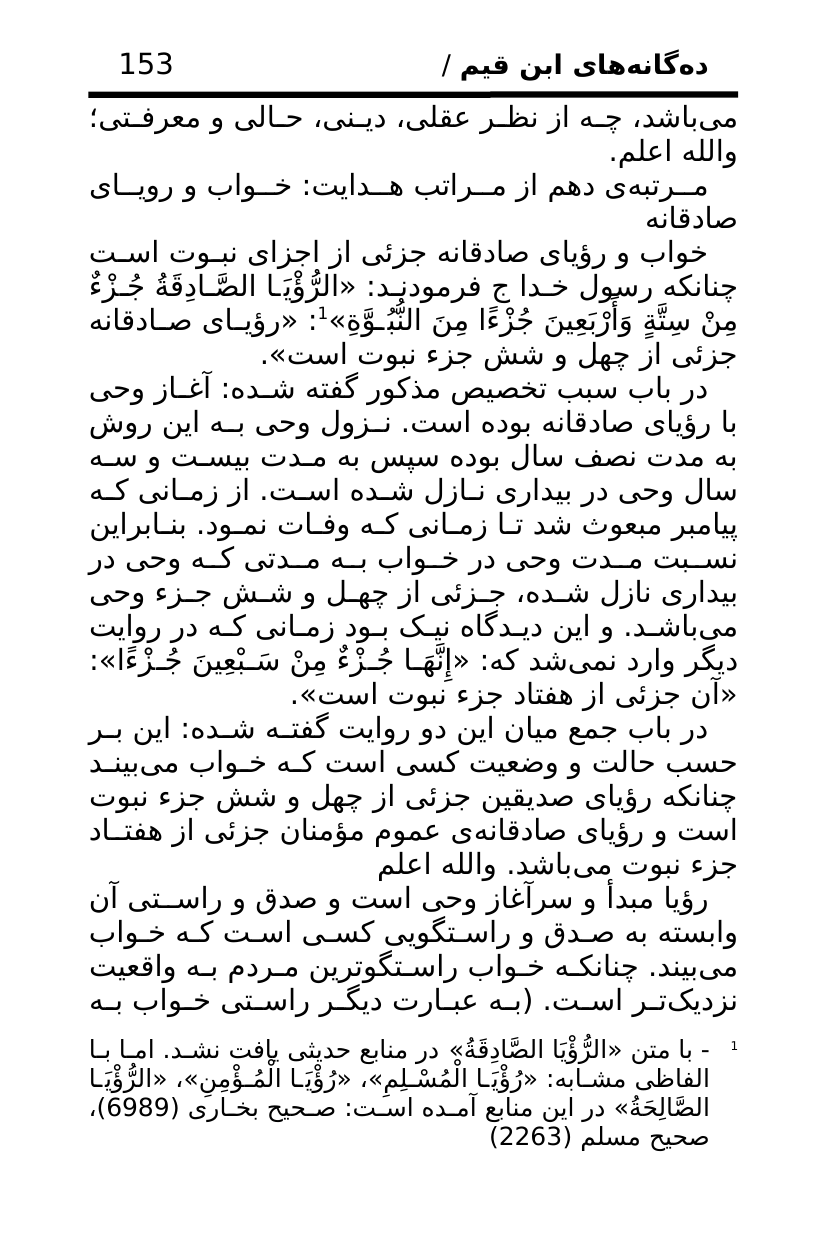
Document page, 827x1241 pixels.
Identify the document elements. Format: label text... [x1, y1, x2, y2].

text در باب سبب تخصیص مذکور گفته شده: آغاز وحی با رؤیای صادقانه بوده است. نزول وحی به این روش به مدت نصف سال بوده سپس به مدت بیست و سه سال وحی در بیداری نازل شده است. از زمانی که پیامبر مبعوث شد تا زمانی که وفات نمود. بنابراین نسبت مدت وحی در خواب به مدتی که وحی در بیداری نازل شده، جزئی از چهل و شش جزء وحی می‌باشد. و این دیدگاه نیک بود زمانی که در روایت دیگر وارد نمی‌شد که: «إِنَّهَا جُزْءٌ مِنْ سَبْعِينَ جُزْءًا»: «آن جزئی از هفتاد جزء نبوت است». [89, 372, 738, 711]
text خواب و رؤیای صادقانه جزئی از اجزای نبوت است چنانکه رسول خدا ج فرمودند: «الرُّؤْيَا الصَّادِقَةُ جُزْءٌ مِنْ سِتَّةٍ وَأَرْبَعِينَ جُزْءًا مِنَ النُّبُوَّةِ»: «رؤیای صادقانه جزئی از چهل و شش جزء نبوت است». [89, 236, 738, 372]
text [89, 881, 738, 1017]
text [89, 100, 738, 168]
text در باب جمع میان این دو روایت گفته شده: این بر حسب حالت و وضعیت کسی است که خواب می‌بیند چنانکه رؤیای صدیقین جزئی از چهل و شش جزء نبوت است و رؤیای صادقانه‌ی عموم مؤمنان جزئی از هفتاد جزء نبوت می‌باشد. والله اعلم [89, 711, 738, 881]
text مرتبه‌ی دهم از مراتب هدایت: خواب و رویای صادقانه [89, 168, 738, 236]
